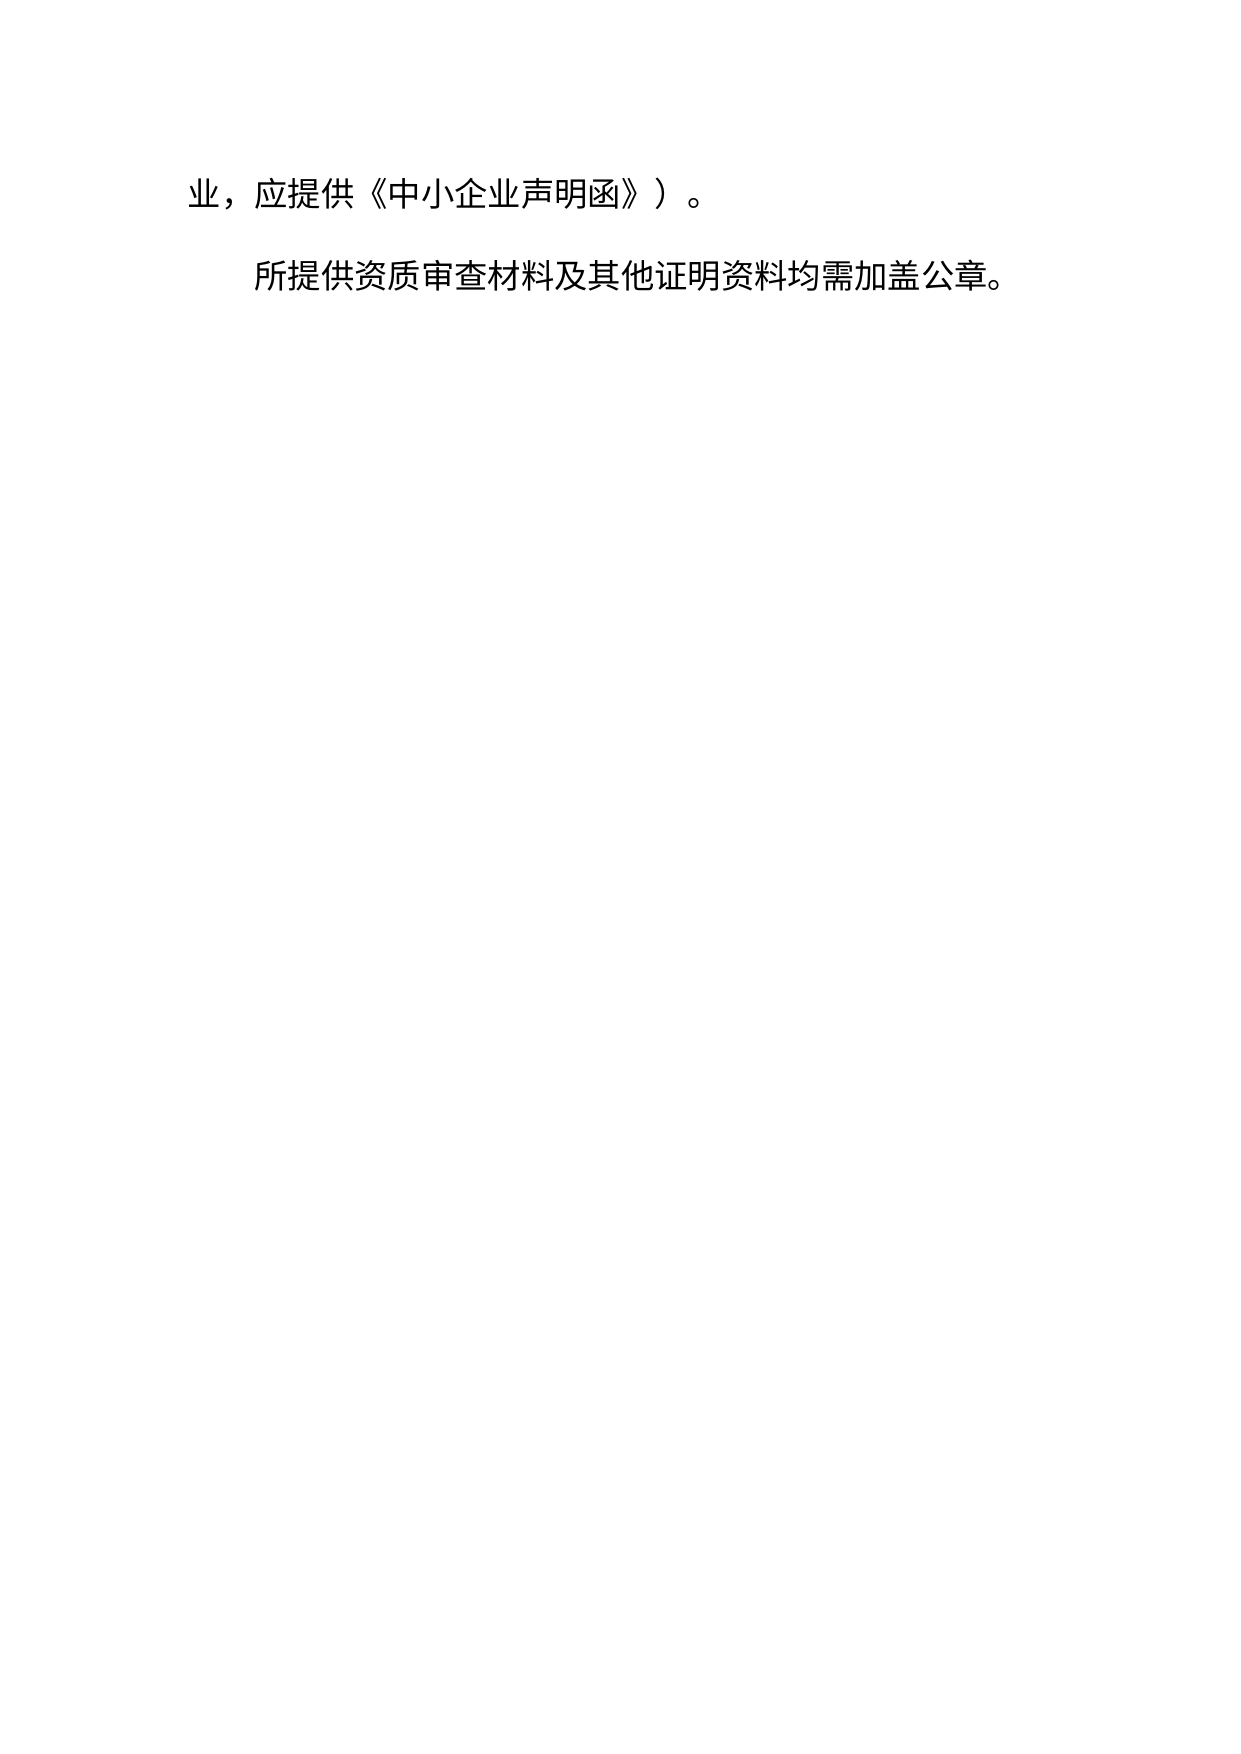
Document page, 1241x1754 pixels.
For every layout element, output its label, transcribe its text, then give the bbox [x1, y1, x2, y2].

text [187, 159, 1053, 224]
text 所提供资质审查材料及其他证明资料均需加盖公章。 [187, 241, 1053, 306]
